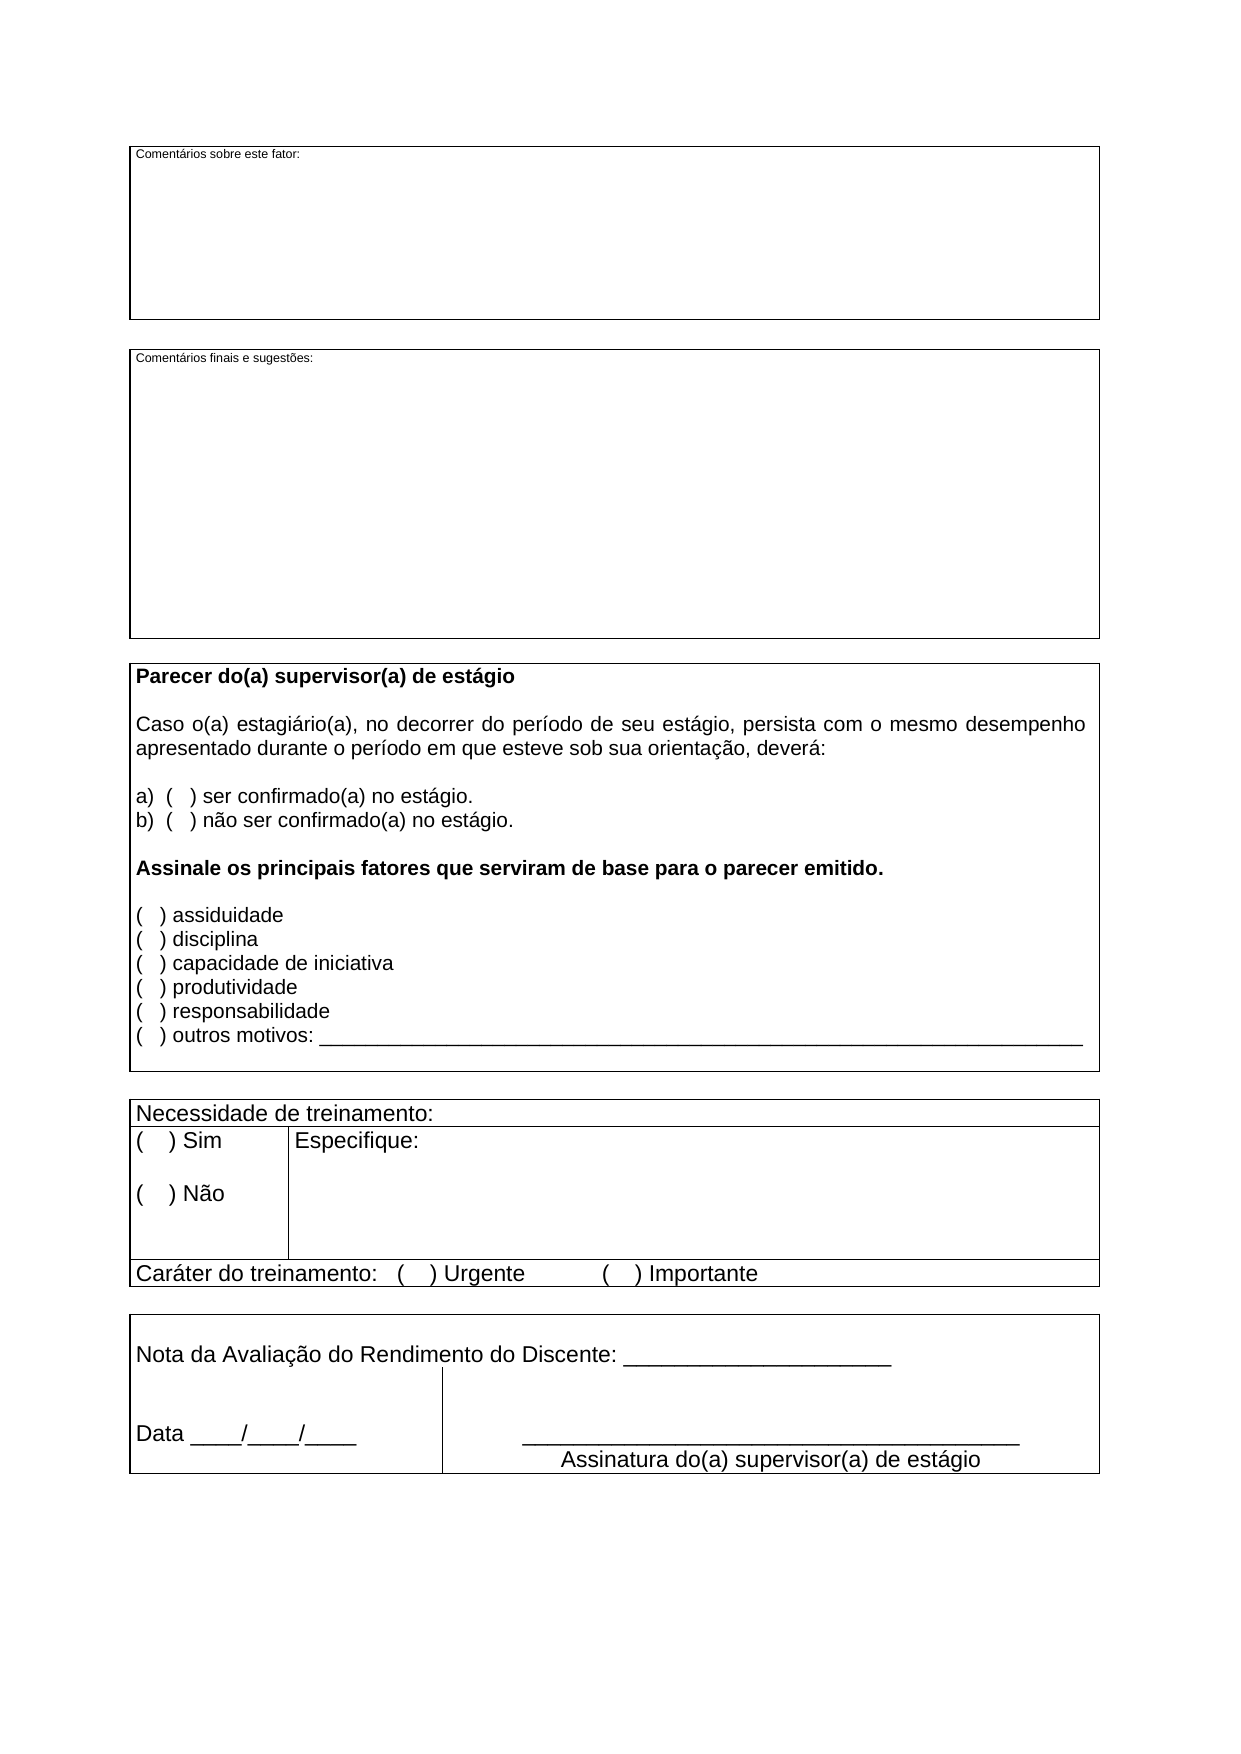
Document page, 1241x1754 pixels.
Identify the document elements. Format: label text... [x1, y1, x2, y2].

table_cell _______________________________________ Assinatura do(a) supervisor(a) de estágio [443, 1367, 1099, 1473]
table_header Nota da Avaliação do Rendimento do Discente: _____________________ [131, 1315, 1099, 1367]
table_header Necessidade de treinamento: [131, 1100, 1099, 1126]
table_cell ( ) Sim ( ) Não [131, 1127, 288, 1259]
table_cell Data ____/____/____ [131, 1367, 442, 1473]
table_cell Especifique: [289, 1127, 1099, 1259]
table_cell Caráter do treinamento: ( ) Urgente ( ) Importante [131, 1260, 1099, 1286]
table_header Comentários sobre este fator: [131, 147, 1099, 319]
table_header Parecer do(a) supervisor(a) de estágio Caso o(a) estagiário(a), no decorrer do período de seu estágio, persista com o mesmo desempenho apresentado durante o período em que esteve sob sua orientação, deverá: a) ( ) ser confirmado(a) no estágio. b) ( ) não ser confirmado(a) no estágio. Assinale os principais fatores que serviram de base para o parecer emitido. ( ) assiduidade ( ) disciplina ( ) capacidade de iniciativa ( ) produtividade ( ) responsabilidade ( ) outros motivos: __________________________________________________________________ [131, 664, 1099, 1071]
table_header Comentários finais e sugestões: [131, 350, 1099, 638]
